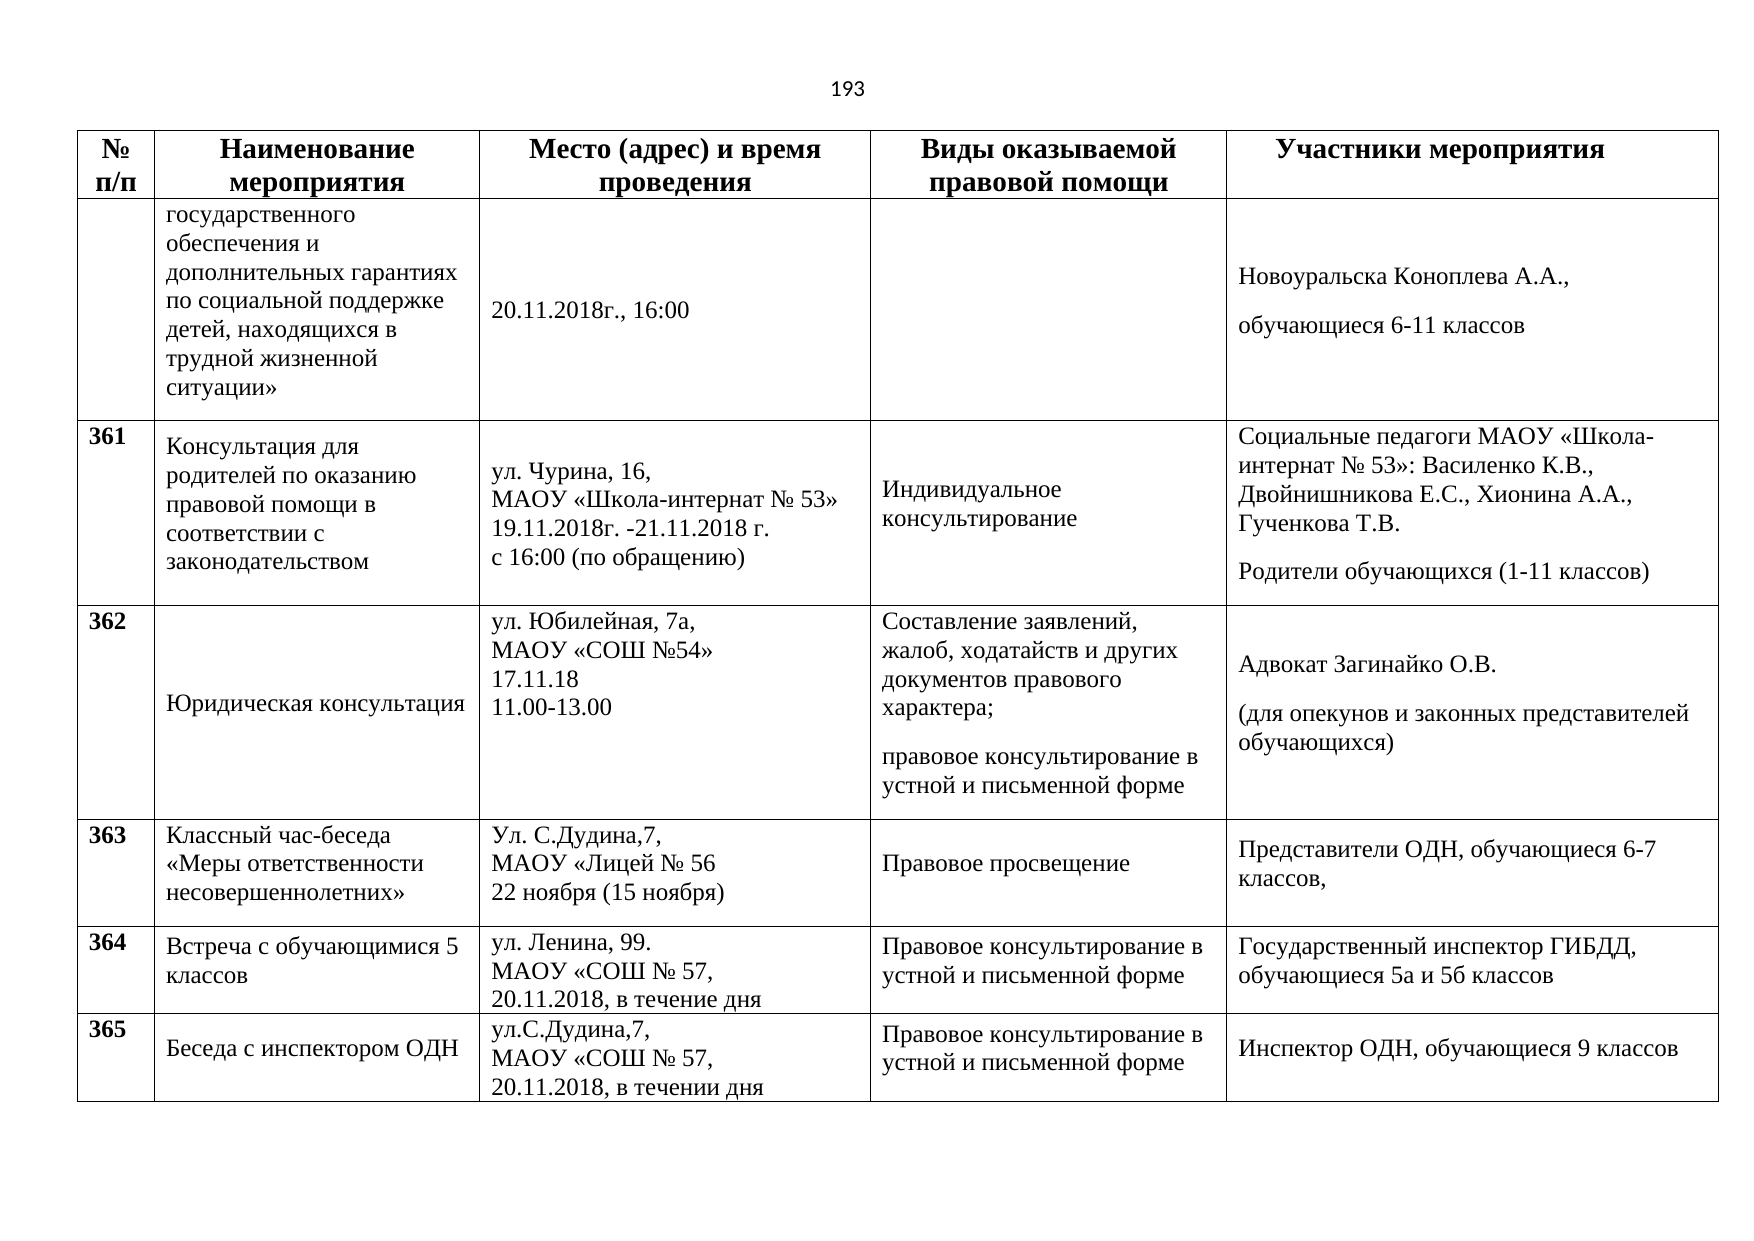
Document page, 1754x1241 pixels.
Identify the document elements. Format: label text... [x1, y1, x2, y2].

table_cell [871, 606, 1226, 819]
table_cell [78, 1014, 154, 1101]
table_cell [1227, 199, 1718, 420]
table_header Наименование мероприятия [155, 131, 479, 198]
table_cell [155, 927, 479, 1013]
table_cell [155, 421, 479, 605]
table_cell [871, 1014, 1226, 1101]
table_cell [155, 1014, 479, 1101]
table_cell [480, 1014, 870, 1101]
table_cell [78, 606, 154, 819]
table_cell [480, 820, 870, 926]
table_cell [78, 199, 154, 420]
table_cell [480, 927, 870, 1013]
table_header Участники мероприятия [1227, 131, 1718, 198]
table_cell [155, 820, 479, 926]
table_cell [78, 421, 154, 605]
table_header № п/п [78, 131, 154, 198]
table_header Место (адрес) и время проведения [480, 131, 870, 198]
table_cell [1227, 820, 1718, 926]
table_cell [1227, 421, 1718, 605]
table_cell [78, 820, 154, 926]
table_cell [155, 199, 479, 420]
table_header Виды оказываемой правовой помощи [871, 131, 1226, 198]
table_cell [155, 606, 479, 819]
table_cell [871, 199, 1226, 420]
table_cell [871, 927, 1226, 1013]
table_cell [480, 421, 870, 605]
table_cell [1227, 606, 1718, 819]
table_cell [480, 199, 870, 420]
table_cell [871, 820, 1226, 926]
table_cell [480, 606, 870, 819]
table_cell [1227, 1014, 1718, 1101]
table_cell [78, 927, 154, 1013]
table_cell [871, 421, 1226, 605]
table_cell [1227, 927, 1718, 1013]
